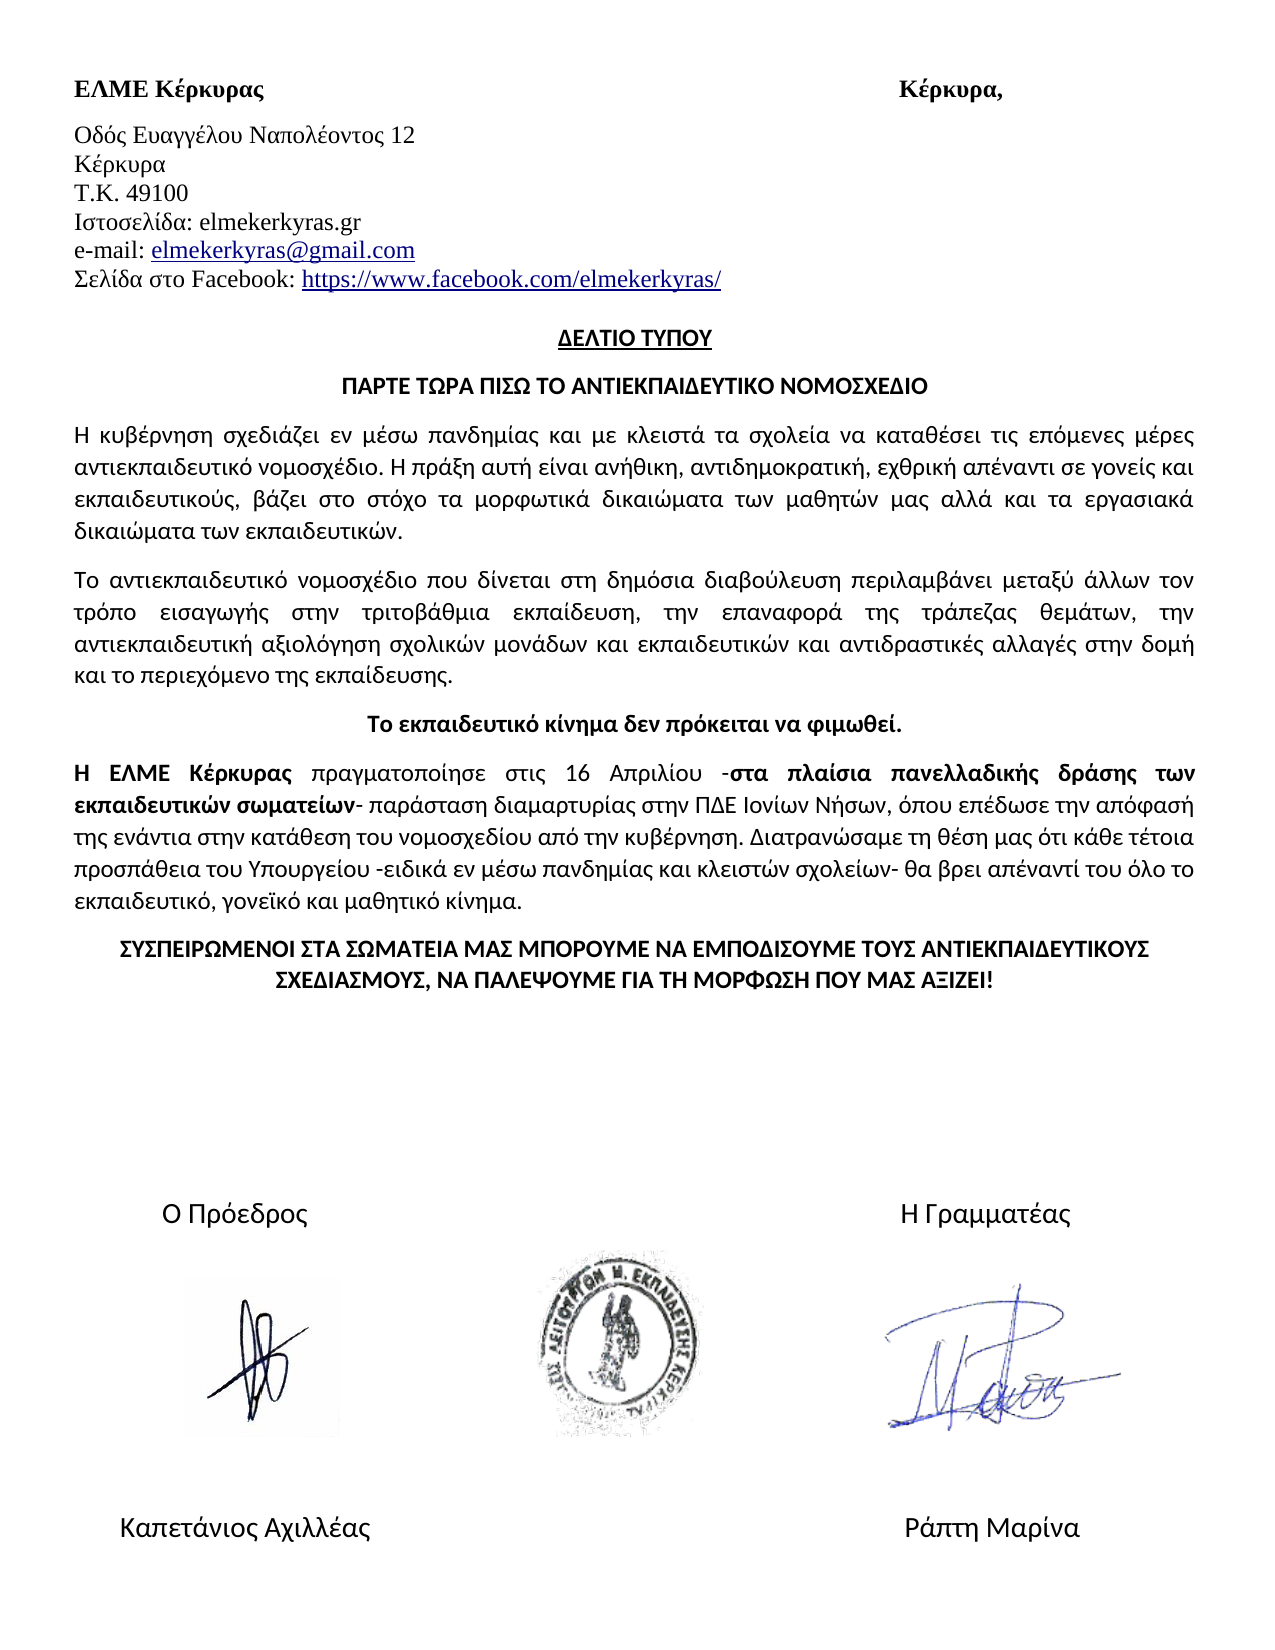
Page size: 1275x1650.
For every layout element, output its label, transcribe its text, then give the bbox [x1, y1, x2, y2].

table_header Οδός Ευαγγέλου Ναπολέοντος 12 [74, 121, 1196, 149]
text ΕΛΜΕ Κέρκυρας Κέρκυρα, [74, 74, 1196, 103]
text Η κυβέρνηση σχεδιάζει εν μέσω πανδημίας και με κλειστά τα σχολεία να καταθέσει τις επόμενες μέρες αντιεκπαιδευτικό νομοσχέδιο. Η πράξη αυτή είναι ανήθικη, αντιδημοκρατική, εχθρική απέναντι σε γονείς και εκπαιδευτικούς, βάζει στο στόχο τα μορφωτικά δικαιώματα των μαθητών μας αλλά και τα εργασιακά δικαιώματα των εκπαιδευτικών. [74, 419, 1196, 546]
text Το αντιεκπαιδευτικό νομοσχέδιο που δίνεται στη δημόσια διαβούλευση περιλαμβάνει μεταξύ άλλων τον τρόπο εισαγωγής στην τριτοβάθμια εκπαίδευση, την επαναφορά της τράπεζας θεμάτων, την αντιεκπαιδευτική αξιολόγηση σχολικών μονάδων και εκπαιδευτικών και αντιδραστικές αλλαγές στην δομή και το περιεχόμενο της εκπαίδευσης. [74, 564, 1196, 690]
text ΣΥΣΠΕΙΡΩΜΕΝΟΙ ΣΤΑ ΣΩΜΑΤΕΙΑ ΜΑΣ ΜΠΟΡΟΥΜΕ ΝΑ ΕΜΠΟΔΙΣΟΥΜΕ ΤΟΥΣ ΑΝΤΙΕΚΠΑΙΔΕΥΤΙΚΟΥΣ ΣΧΕΔΙΑΣΜΟΥΣ, ΝΑ ΠΑΛΕΨΟΥΜΕ ΓΙΑ ΤΗ ΜΟΡΦΩΣΗ ΠΟΥ ΜΑΣ ΑΞΙΖΕΙ! [74, 933, 1196, 994]
text Το εκπαιδευτικό κίνημα δεν πρόκειται να φιμωθεί. [74, 708, 1196, 739]
text Η ΕΛΜΕ Κέρκυρας πραγματοποίησε στις 16 Απριλίου -στα πλαίσια πανελλαδικής δράσης των εκπαιδευτικών σωματείων- παράσταση διαμαρτυρίας στην ΠΔΕ Ιονίων Νήσων, όπου επέδωσε την απόφασή της ενάντια στην κατάθεση του νομοσχεδίου από την κυβέρνηση. Διατρανώσαμε τη θέση μας ότι κάθε τέτοια προσπάθεια του Υπουργείου -ειδικά εν μέσω πανδημίας και κλειστών σχολείων- θα βρει απέναντί του όλο το εκπαιδευτικό, γονεϊκό και μαθητικό κίνημα. [74, 757, 1196, 915]
table_cell Κέρκυρα [74, 149, 1196, 178]
text ΠΑΡΤΕ ΤΩΡΑ ΠΙΣΩ ΤΟ ΑΝΤΙΕΚΠΑΙΔΕΥΤΙΚΟ ΝΟΜΟΣΧΕΔΙΟ [74, 371, 1196, 401]
table_cell Τ.Κ. 49100 Ιστοσελίδα: elmekerkyras.gr e-mail: elmekerkyras@gmail.com Σελίδα στο Facebook: https://www.facebook.com/elmekerkyras/ [74, 178, 1196, 322]
text ΔΕΛΤΙΟ ΤΥΠΟΥ [74, 322, 1196, 352]
